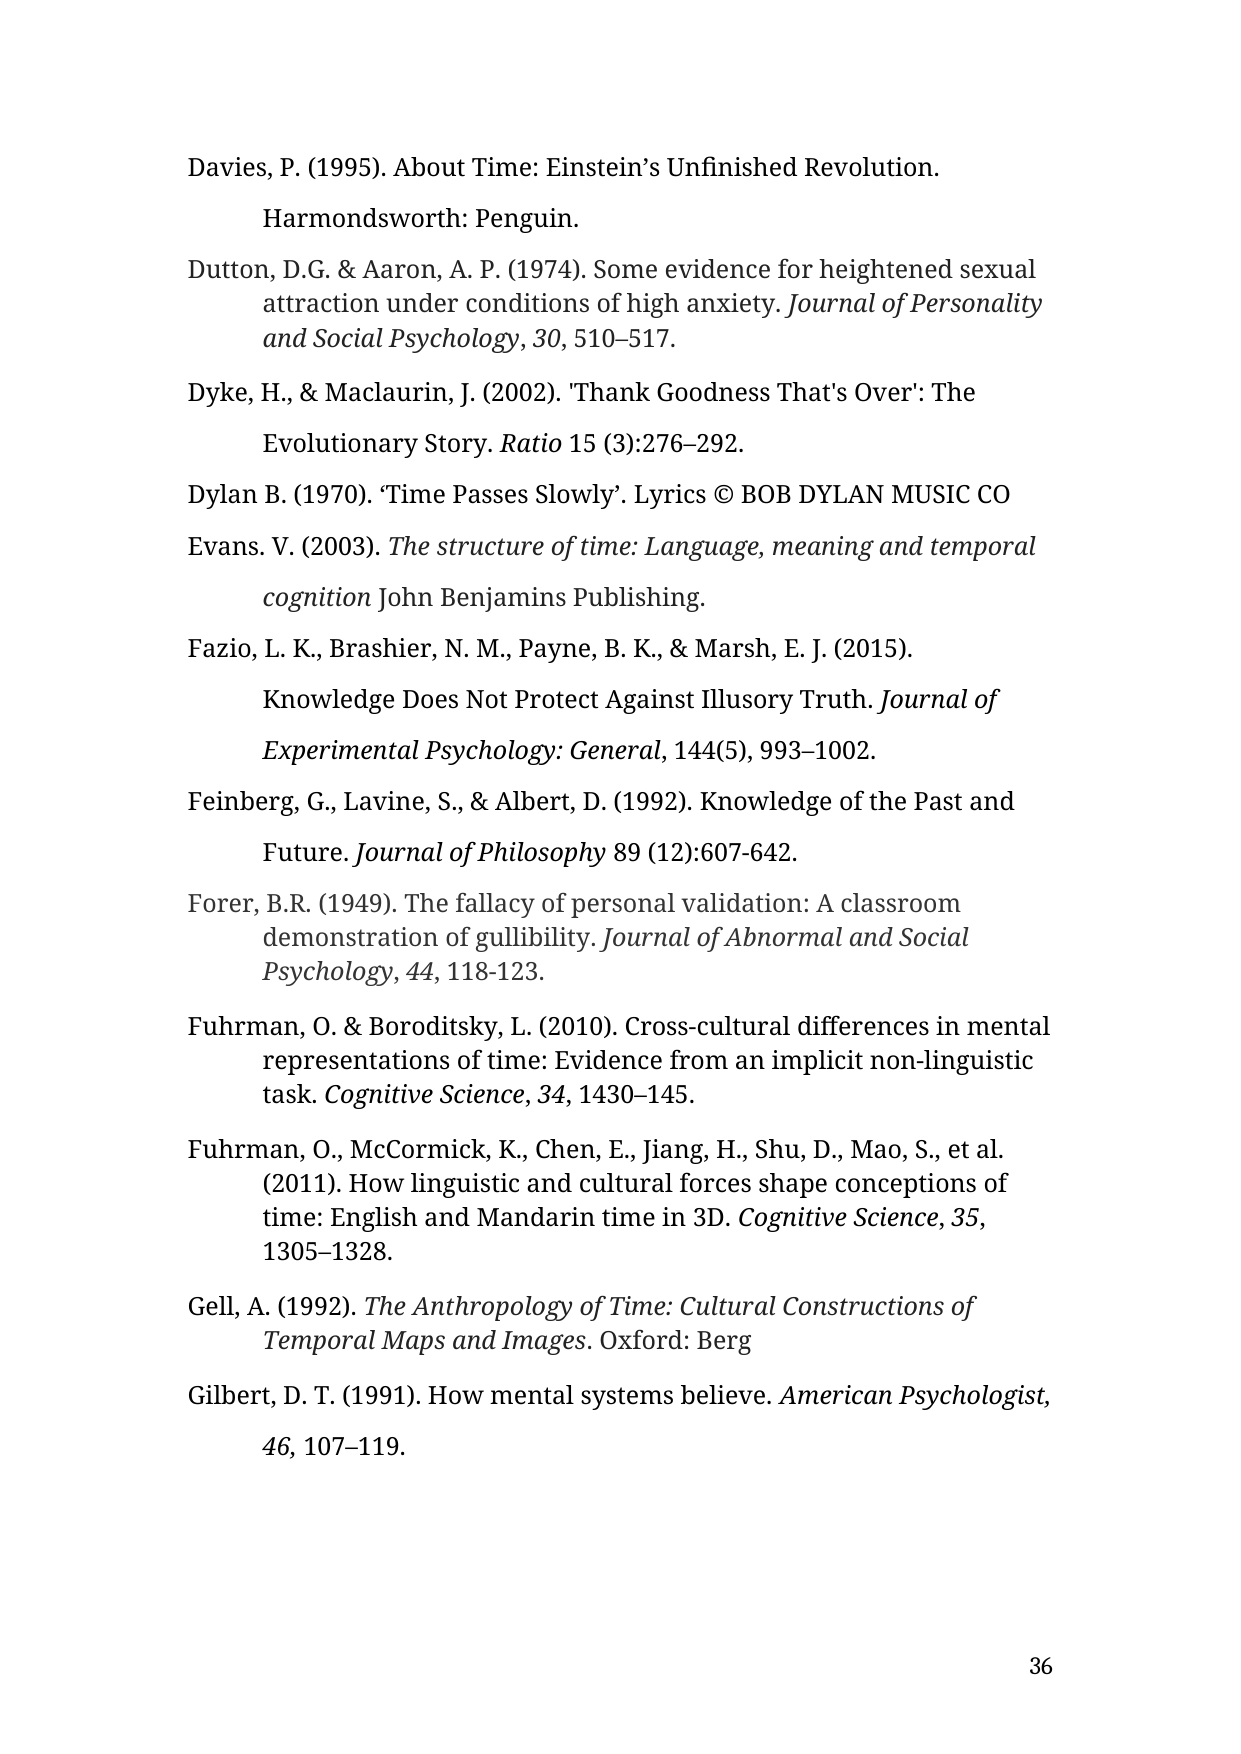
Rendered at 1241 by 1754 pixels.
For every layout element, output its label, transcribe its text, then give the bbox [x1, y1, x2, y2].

text Fuhrman, O. & Boroditsky, L. (2010). Cross-cultural differences in mental representations of time: Evidence from an implicit non-linguistic task. Cognitive Science, 34, 1430–145. [187, 1008, 1053, 1111]
text Fazio, L. K., Brashier, N. M., Payne, B. K., & Marsh, E. J. (2015). Knowledge Does Not Protect Against Illusory Truth. Journal of Experimental Psychology: General, 144(5), 993–1002. [187, 630, 1053, 766]
text Dyke, H., & Maclaurin, J. (2002). 'Thank Goodness That's Over': The Evolutionary Story. Ratio 15 (3):276–292. [187, 375, 1053, 460]
text Feinberg, G., Lavine, S., & Albert, D. (1992). Knowledge of the Past and Future. Journal of Philosophy 89 (12):607-642. [187, 783, 1053, 868]
text Evans. V. (2003). The structure of time: Language, meaning and temporal cognition John Benjamins Publishing. [187, 528, 1053, 613]
text Davies, P. (1995). About Time: Einstein’s Unfinished Revolution. Harmondsworth: Penguin. [187, 150, 1053, 235]
text Dylan B. (1970). ‘Time Passes Slowly’. Lyrics © BOB DYLAN MUSIC CO [187, 477, 1053, 511]
text Dutton, D.G. & Aaron, A. P. (1974). Some evidence for heightened sexual attraction under conditions of high anxiety. Journal of Personality and Social Psychology, 30, 510–517. [676, 252, 1053, 354]
text Forer, B.R. (1949). The fallacy of personal validation: A classroom demonstration of gullibility. Journal of Abnormal and Social Psychology, 44, 118-123. [187, 886, 1053, 988]
text Gell, A. (1992). The Anthropology of Time: Cultural Constructions of Temporal Maps and Images. Oxford: Berg [187, 1289, 1053, 1357]
text Fuhrman, O., McCormick, K., Chen, E., Jiang, H., Shu, D., Mao, S., et al. (2011). How linguistic and cultural forces shape conceptions of time: English and Mandarin time in 3D. Cognitive Science, 35, 1305–1328. [187, 1132, 1053, 1268]
text Gilbert, D. T. (1991). How mental systems believe. American Psychologist, 46, 107–119. [187, 1378, 1053, 1463]
